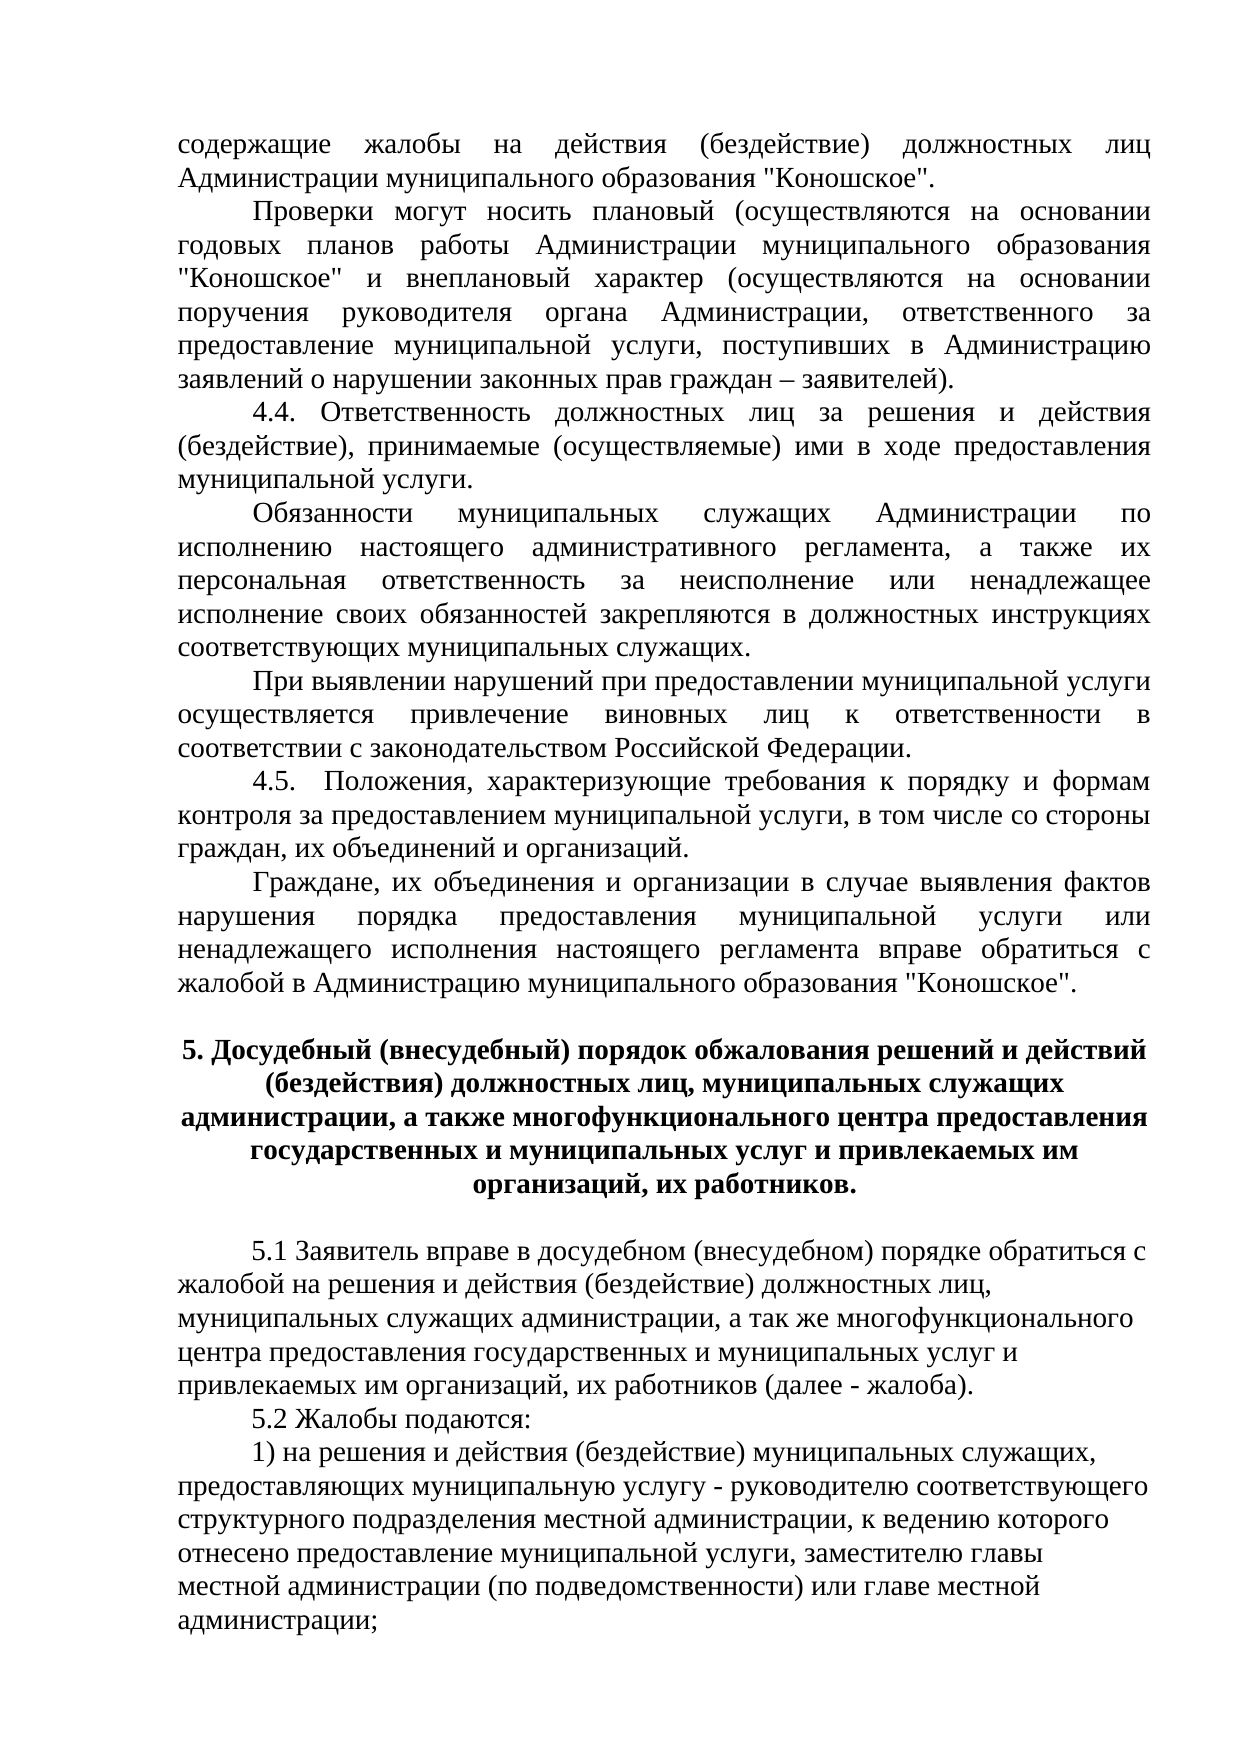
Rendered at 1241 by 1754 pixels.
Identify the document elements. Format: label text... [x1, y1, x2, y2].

text Граждане, их объединения и организации в случае выявления фактов нарушения порядка предоставления муниципальной услуги или ненадлежащего исполнения настоящего регламента вправе обратиться с жалобой в Администрацию муниципального образования "Коношское". [177, 864, 1152, 998]
text 1) на решения и действия (бездействие) муниципальных служащих, предоставляющих муниципальную услугу - руководителю соответствующего структурного подразделения местной администрации, к ведению которого отнесено предоставление муниципальной услуги, заместителю главы местной администрации (по подведомственности) или главе местной администрации; [177, 1434, 1152, 1636]
text Обязанности муниципальных служащих Администрации по исполнению настоящего административного регламента, а также их персональная ответственность за неисполнение или ненадлежащее исполнение своих обязанностей закрепляются в должностных инструкциях соответствующих муниципальных служащих. [177, 495, 1152, 663]
text 4.5. Положения, характеризующие требования к порядку и формам контроля за предоставлением муниципальной услуги, в том числе со стороны граждан, их объединений и организаций. [177, 763, 1152, 864]
text 5.1 Заявитель вправе в досудебном (внесудебном) порядке обратиться с жалобой на решения и действия (бездействие) должностных лиц, муниципальных служащих администрации, а так же многофункционального центра предоставления государственных и муниципальных услуг и привлекаемых им организаций, их работников (далее - жалоба). [177, 1233, 1152, 1401]
text 5. Досудебный (внесудебный) порядок обжалования решений и действий (бездействия) должностных лиц, муниципальных служащих администрации, а также многофункционального центра предоставления государственных и муниципальных услуг и привлекаемых им организаций, их работников. [177, 1032, 1152, 1199]
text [177, 126, 1152, 193]
text При выявлении нарушений при предоставлении муниципальной услуги осуществляется привлечение виновных лиц к ответственности в соответствии с законодательством Российской Федерации. [177, 663, 1152, 763]
text 5.2 Жалобы подаются: [177, 1401, 1152, 1434]
text 4.4. Ответственность должностных лиц за решения и действия (бездействие), принимаемые (осуществляемые) ими в ходе предоставления муниципальной услуги. [177, 394, 1152, 495]
text Проверки могут носить плановый (осуществляются на основании годовых планов работы Администрации муниципального образования "Коношское" и внеплановый характер (осуществляются на основании поручения руководителя органа Администрации, ответственного за предоставление муниципальной услуги, поступивших в Администрацию заявлений о нарушении законных прав граждан – заявителей). [177, 193, 1152, 394]
